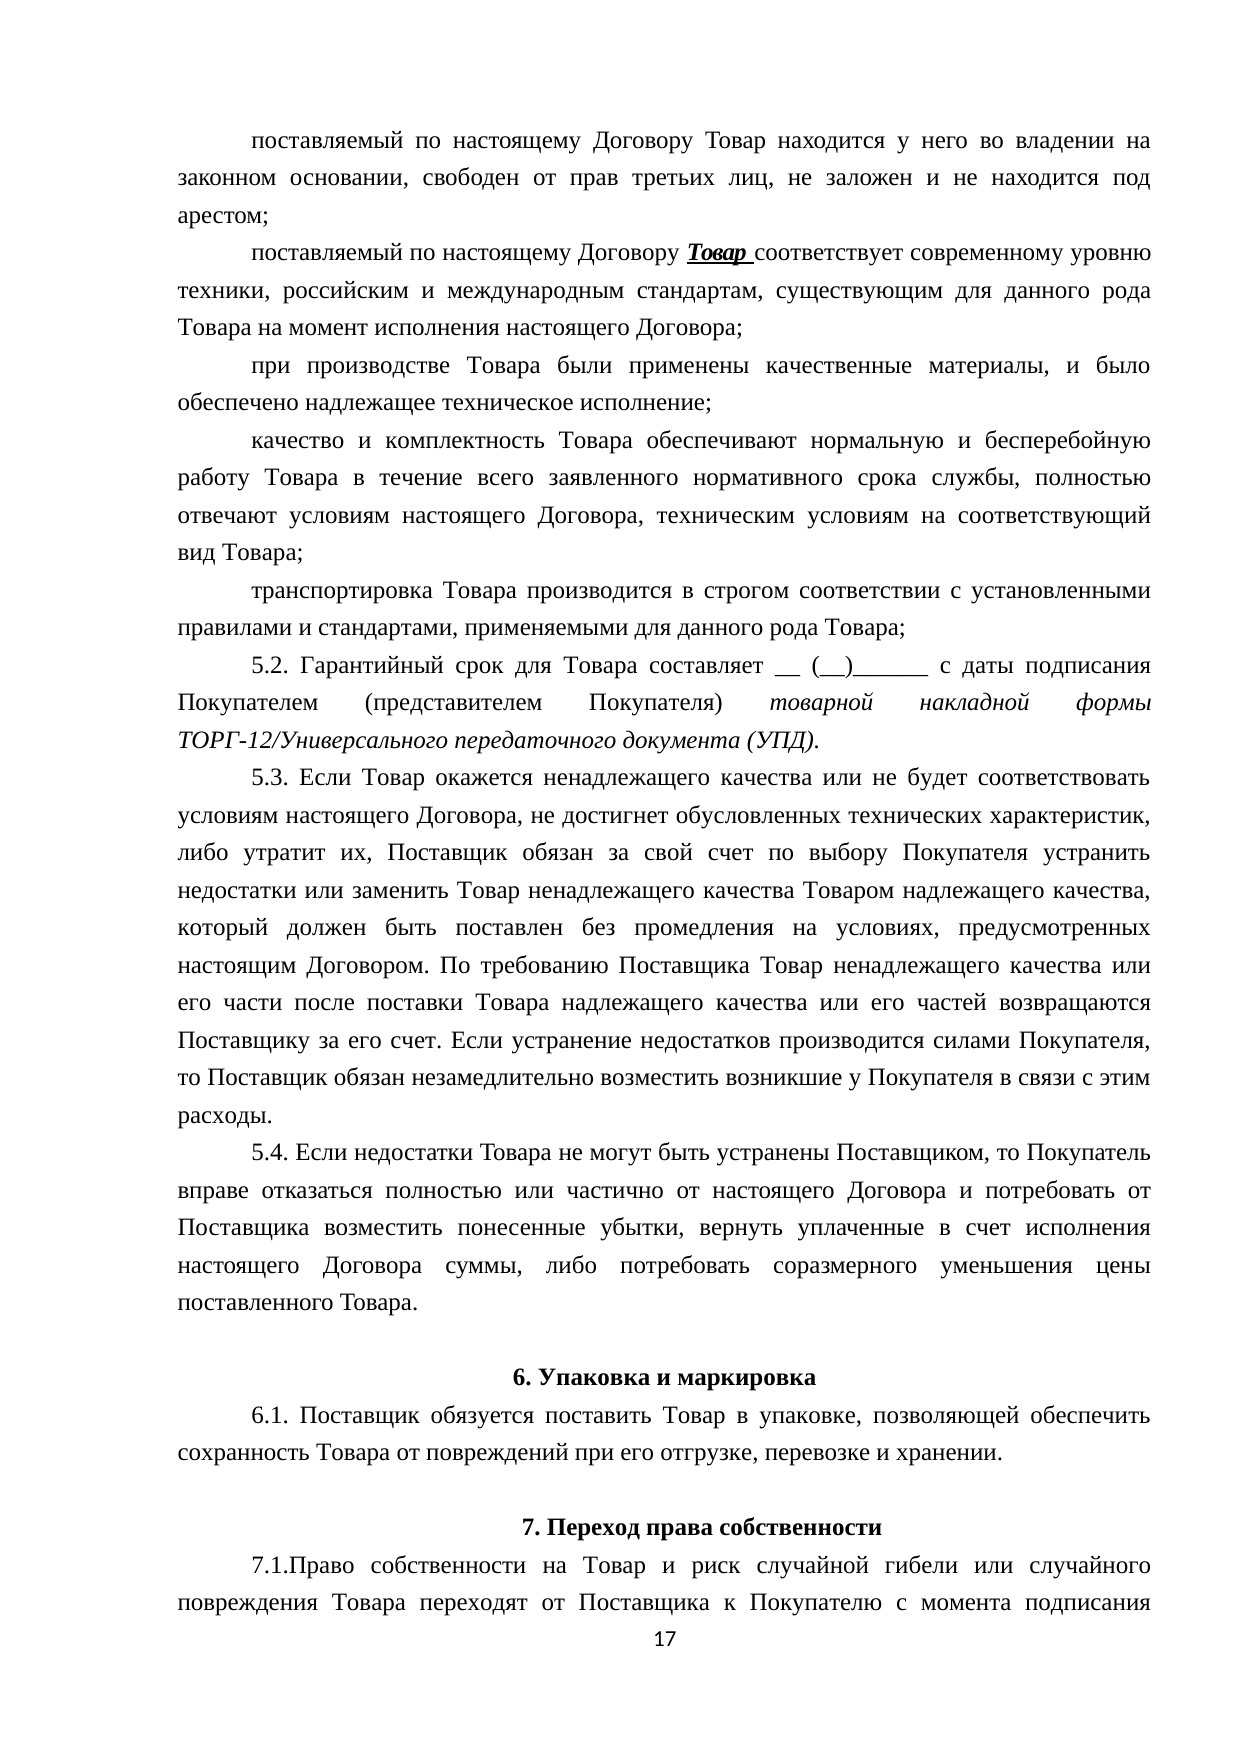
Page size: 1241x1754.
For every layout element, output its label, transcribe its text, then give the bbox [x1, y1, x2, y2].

text 6.1. Поставщик обязуется поставить Товар в упаковке, позволяющей обеспечить сохранность Товара от повреждений при его отгрузке, перевозке и хранении. [177, 1393, 1152, 1468]
text 6. Упаковка и маркировка [177, 1356, 1152, 1393]
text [177, 1543, 1152, 1618]
text 5.3. Если Товар окажется ненадлежащего качества или не будет соответствовать условиям настоящего Договора, не достигнет обусловленных технических характеристик, либо утратит их, Поставщик обязан за свой счет по выбору Покупателя устранить недостатки или заменить Товар ненадлежащего качества Товаром надлежащего качества, который должен быть поставлен без промедления на условиях, предусмотренных настоящим Договором. По требованию Поставщика Товар ненадлежащего качества или его части после поставки Товара надлежащего качества или его частей возвращаются Поставщику за его счет. Если устранение недостатков производится силами Покупателя, то Поставщик обязан незамедлительно возместить возникшие у Покупателя в связи с этим расходы. [177, 756, 1152, 1131]
text поставляемый по настоящему Договору Товар соответствует современному уровню техники, российским и международным стандартам, существующим для данного рода Товара на момент исполнения настоящего Договора; [177, 231, 1152, 343]
text поставляемый по настоящему Договору Товар находится у него во владении на законном основании, свободен от прав третьих лиц, не заложен и не находится под арестом; [177, 118, 1152, 231]
text 5.2. Гарантийный срок для Товара составляет __ (__)______ с даты подписания Покупателем (представителем Покупателя) товарной накладной формы ТОРГ-12/Универсального передаточного документа (УПД). [177, 643, 1152, 756]
text транспортировка Товара производится в строгом соответствии с установленными правилами и стандартами, применяемыми для данного рода Товара; [177, 568, 1152, 643]
text 5.4. Если недостатки Товара не могут быть устранены Поставщиком, то Покупатель вправе отказаться полностью или частично от настоящего Договора и потребовать от Поставщика возместить понесенные убытки, вернуть уплаченные в счет исполнения настоящего Договора суммы, либо потребовать соразмерного уменьшения цены поставленного Товара. [177, 1131, 1152, 1318]
text 7. Переход права собственности [177, 1506, 1152, 1543]
text качество и комплектность Товара обеспечивают нормальную и бесперебойную работу Товара в течение всего заявленного нормативного срока службы, полностью отвечают условиям настоящего Договора, техническим условиям на соответствующий вид Товара; [177, 418, 1152, 568]
text при производстве Товара были применены качественные материалы, и было обеспечено надлежащее техническое исполнение; [177, 343, 1152, 418]
